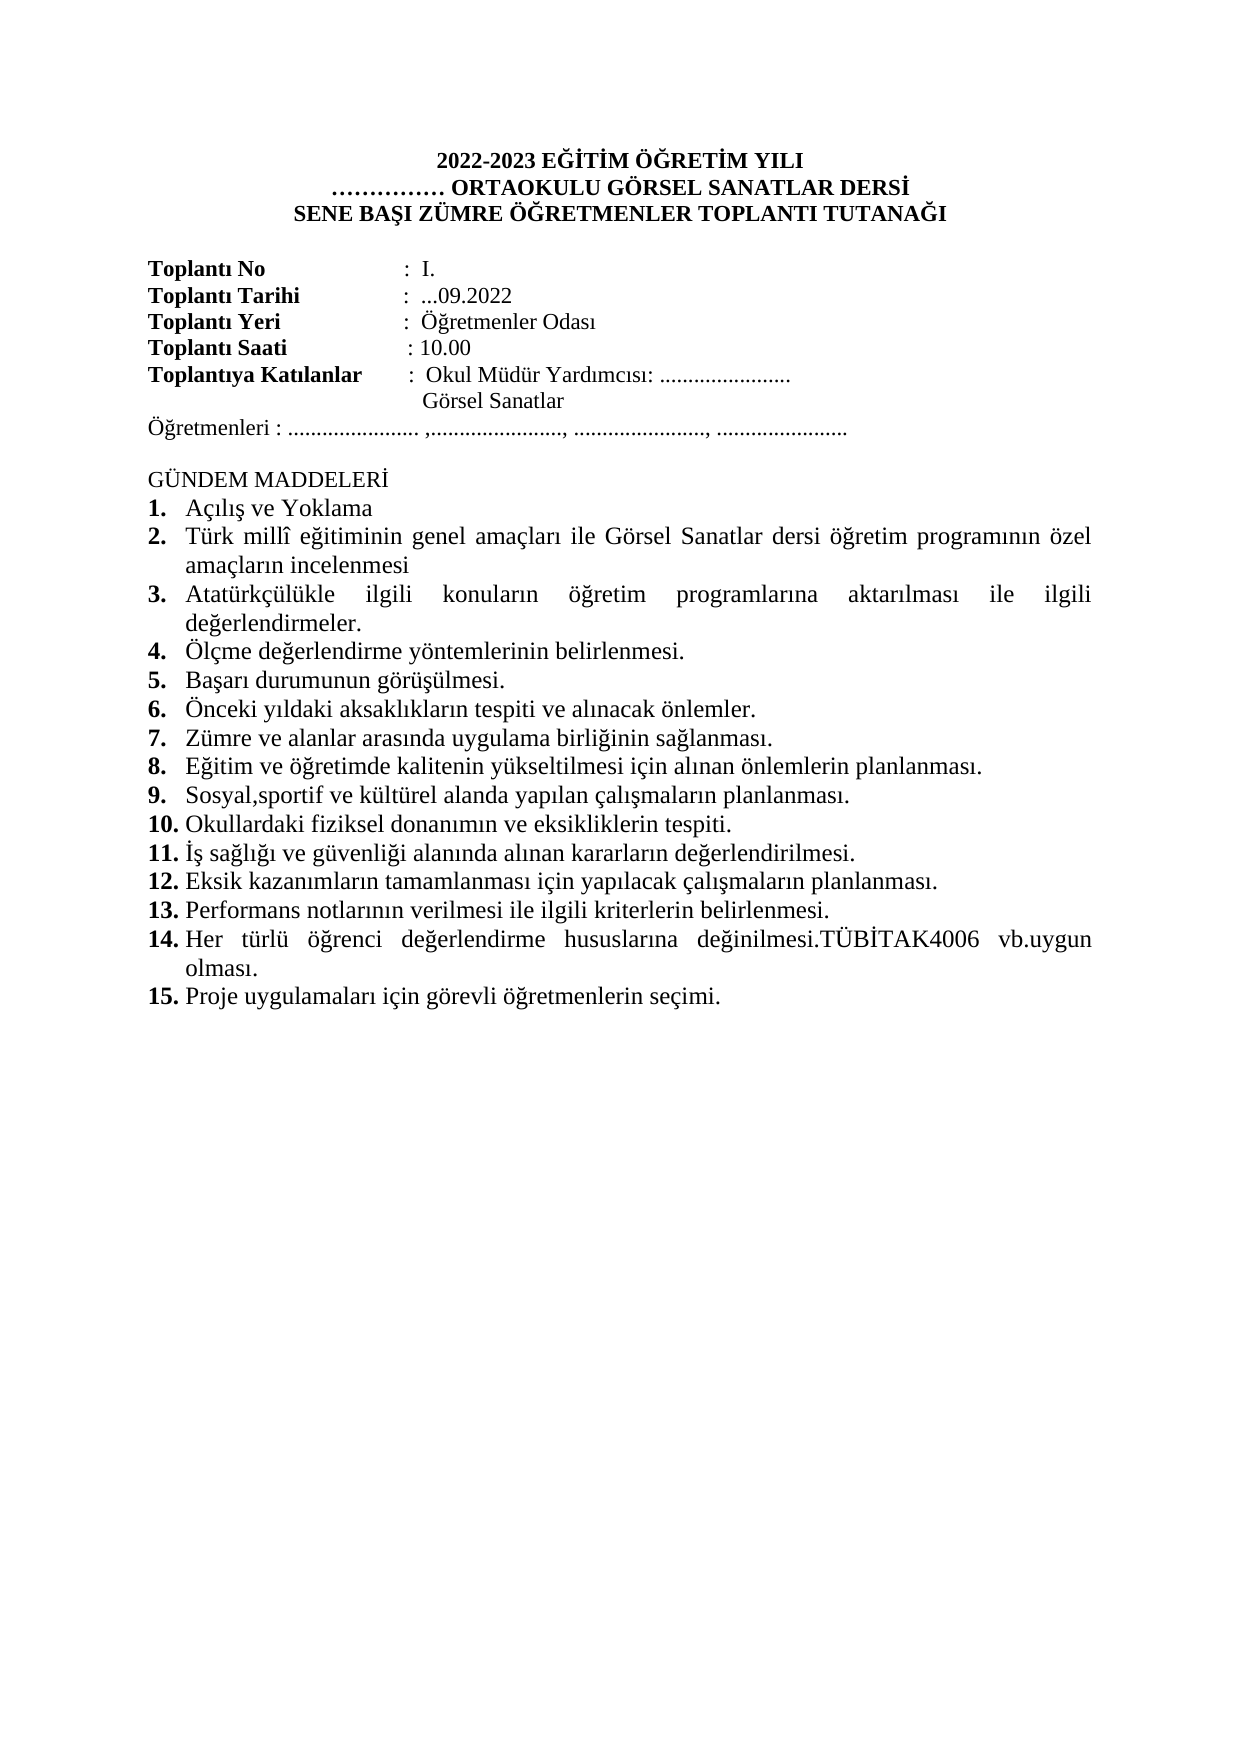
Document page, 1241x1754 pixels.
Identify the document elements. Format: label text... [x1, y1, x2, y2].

list Ölçme değerlendirme yöntemlerinin belirlenmesi. [148, 636, 1093, 665]
list Eksik kazanımların tamamlanması için yapılacak çalışmaların planlanması. [148, 866, 1093, 895]
text Toplantı Yeri : Öğretmenler Odası [148, 308, 1093, 334]
list Sosyal,sportif ve kültürel alanda yapılan çalışmaların planlanması. [148, 780, 1093, 809]
list Başarı durumunun görüşülmesi. [148, 665, 1093, 694]
list Açılış ve Yoklama [148, 493, 1093, 521]
list Eğitim ve öğretimde kalitenin yükseltilmesi için alınan önlemlerin planlanması. [148, 751, 1093, 780]
text GÜNDEM MADDELERİ [148, 466, 1093, 493]
list Proje uygulamaları için görevli öğretmenlerin seçimi. [148, 981, 1093, 1010]
list Okullardaki fiziksel donanımın ve eksikliklerin tespiti. [148, 809, 1093, 838]
list Zümre ve alanlar arasında uygulama birliğinin sağlanması. [148, 723, 1093, 751]
list Önceki yıldaki aksaklıkların tespiti ve alınacak önlemler. [148, 694, 1093, 723]
list İş sağlığı ve güvenliği alanında alınan kararların değerlendirilmesi. [148, 838, 1093, 866]
text Toplantı Saati : 10.00 [148, 334, 1093, 361]
list Atatürkçülükle ilgili konuların öğretim programlarına aktarılması ile ilgili değerlendirmeler. [148, 579, 1093, 636]
text Toplantı No : I. [148, 255, 1093, 282]
list Her türlü öğrenci değerlendirme hususlarına değinilmesi.TÜBİTAK4006 vb.uygun olması. [148, 924, 1093, 981]
text 2022-2023 EĞİTİM ÖĞRETİM YILI [148, 148, 1093, 174]
list Performans notlarının verilmesi ile ilgili kriterlerin belirlenmesi. [148, 895, 1093, 924]
list Türk millî eğitiminin genel amaçları ile Görsel Sanatlar dersi öğretim programının özel amaçların incelenmesi [148, 521, 1093, 579]
text Görsel Sanatlar Öğretmenleri : ....................... ,......................., ......................., ....................... [148, 387, 1093, 440]
text Toplantı Tarihi : ...09.2022 [148, 282, 1093, 308]
text SENE BAŞI ZÜMRE ÖĞRETMENLER TOPLANTI TUTANAĞI [148, 200, 1093, 227]
text Toplantıya Katılanlar : Okul Müdür Yardımcısı: ....................... [148, 361, 1093, 387]
text …………… ORTAOKULU GÖRSEL SANATLAR DERSİ [148, 174, 1093, 200]
